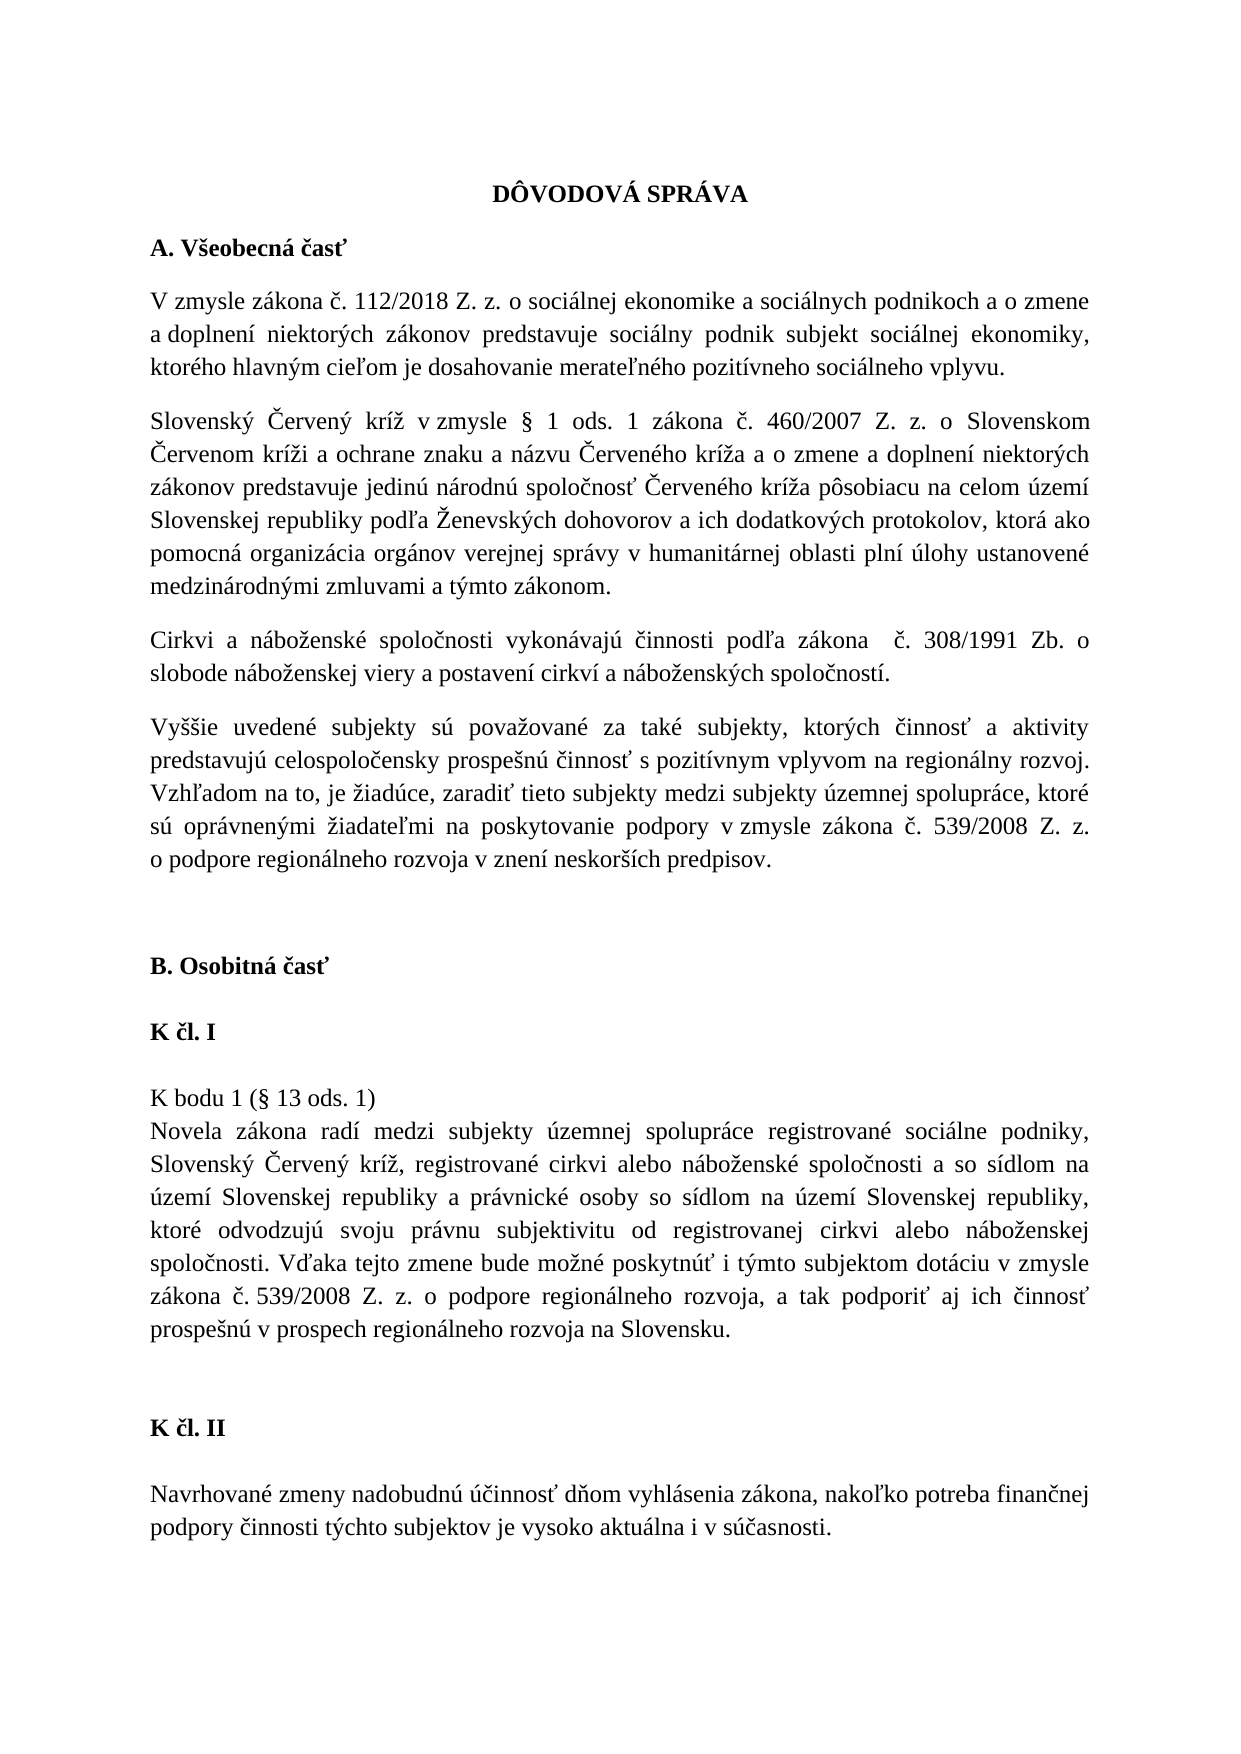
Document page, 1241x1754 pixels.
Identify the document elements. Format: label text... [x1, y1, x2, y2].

text B. Osobitná časť [150, 951, 1090, 980]
text K čl. I [150, 1017, 1090, 1046]
text Cirkvi a náboženské spoločnosti vykonávajú činnosti podľa zákona č. 308/1991 Zb. o slobode náboženskej viery a postavení cirkví a náboženských spoločností. [150, 654, 1090, 687]
text Novela zákona radí medzi subjekty územnej spolupráce registrované sociálne podniky, Slovenský Červený kríž, registrované cirkvi alebo náboženské spoločnosti a so sídlom na území Slovenskej republiky a právnické osoby so sídlom na území Slovenskej republiky, ktoré odvodzujú svoju právnu subjektivitu od registrovanej cirkvi alebo náboženskej spoločnosti. Vďaka tejto zmene bude možné poskytnúť i týmto subjektom dotáciu v zmysle zákona č. 539/2008 Z. z. o podpore regionálneho rozvoja, a tak podporiť aj ich činnosť prospešnú v prospech regionálneho rozvoja na Slovensku. [150, 1116, 1090, 1343]
text A. Všeobecná časť [150, 233, 1090, 261]
text Navrhované zmeny nadobudnú účinnosť dňom vyhlásenia zákona, nakoľko potreba finančnej podpory činnosti týchto subjektov je vysoko aktuálna i v súčasnosti. [150, 1479, 1090, 1541]
text V zmysle zákona č. 112/2018 Z. z. o sociálnej ekonomike a sociálnych podnikoch a o zmene a doplnení niektorých zákonov predstavuje sociálny podnik subjekt sociálnej ekonomiky, ktorého hlavným cieľom je dosahovanie merateľného pozitívneho sociálneho vplyvu. [150, 315, 1090, 381]
text K čl. II [150, 1413, 1090, 1441]
text K bodu 1 (§ 13 ods. 1) [150, 1083, 1090, 1112]
text Slovenský Červený kríž v zmysle § 1 ods. 1 zákona č. 460/2007 Z. z. o Slovenskom Červenom kríži a ochrane znaku a názvu Červeného kríža a o zmene a doplnení niektorých zákonov predstavuje jedinú národnú spoločnosť Červeného kríža pôsobiacu na celom území Slovenskej republiky podľa Ženevských dohovorov a ich dodatkových protokolov, ktorá ako pomocná organizácia orgánov verejnej správy v humanitárnej oblasti plní úlohy ustanovené medzinárodnými zmluvami a týmto zákonom. [150, 567, 1090, 600]
text DÔVODOVÁ SPRÁVA [150, 179, 1090, 207]
text Vyššie uvedené subjekty sú považované za také subjekty, ktorých činnosť a aktivity predstavujú celospoločensky prospešnú činnosť s pozitívnym vplyvom na regionálny rozvoj. Vzhľadom na to, je žiadúce, zaradiť tieto subjekty medzi subjekty územnej spolupráce, ktoré sú oprávnenými žiadateľmi na poskytovanie podpory v zmysle zákona č. 539/2008 Z. z. o podpore regionálneho rozvoja v znení neskorších predpisov. [150, 840, 1090, 873]
